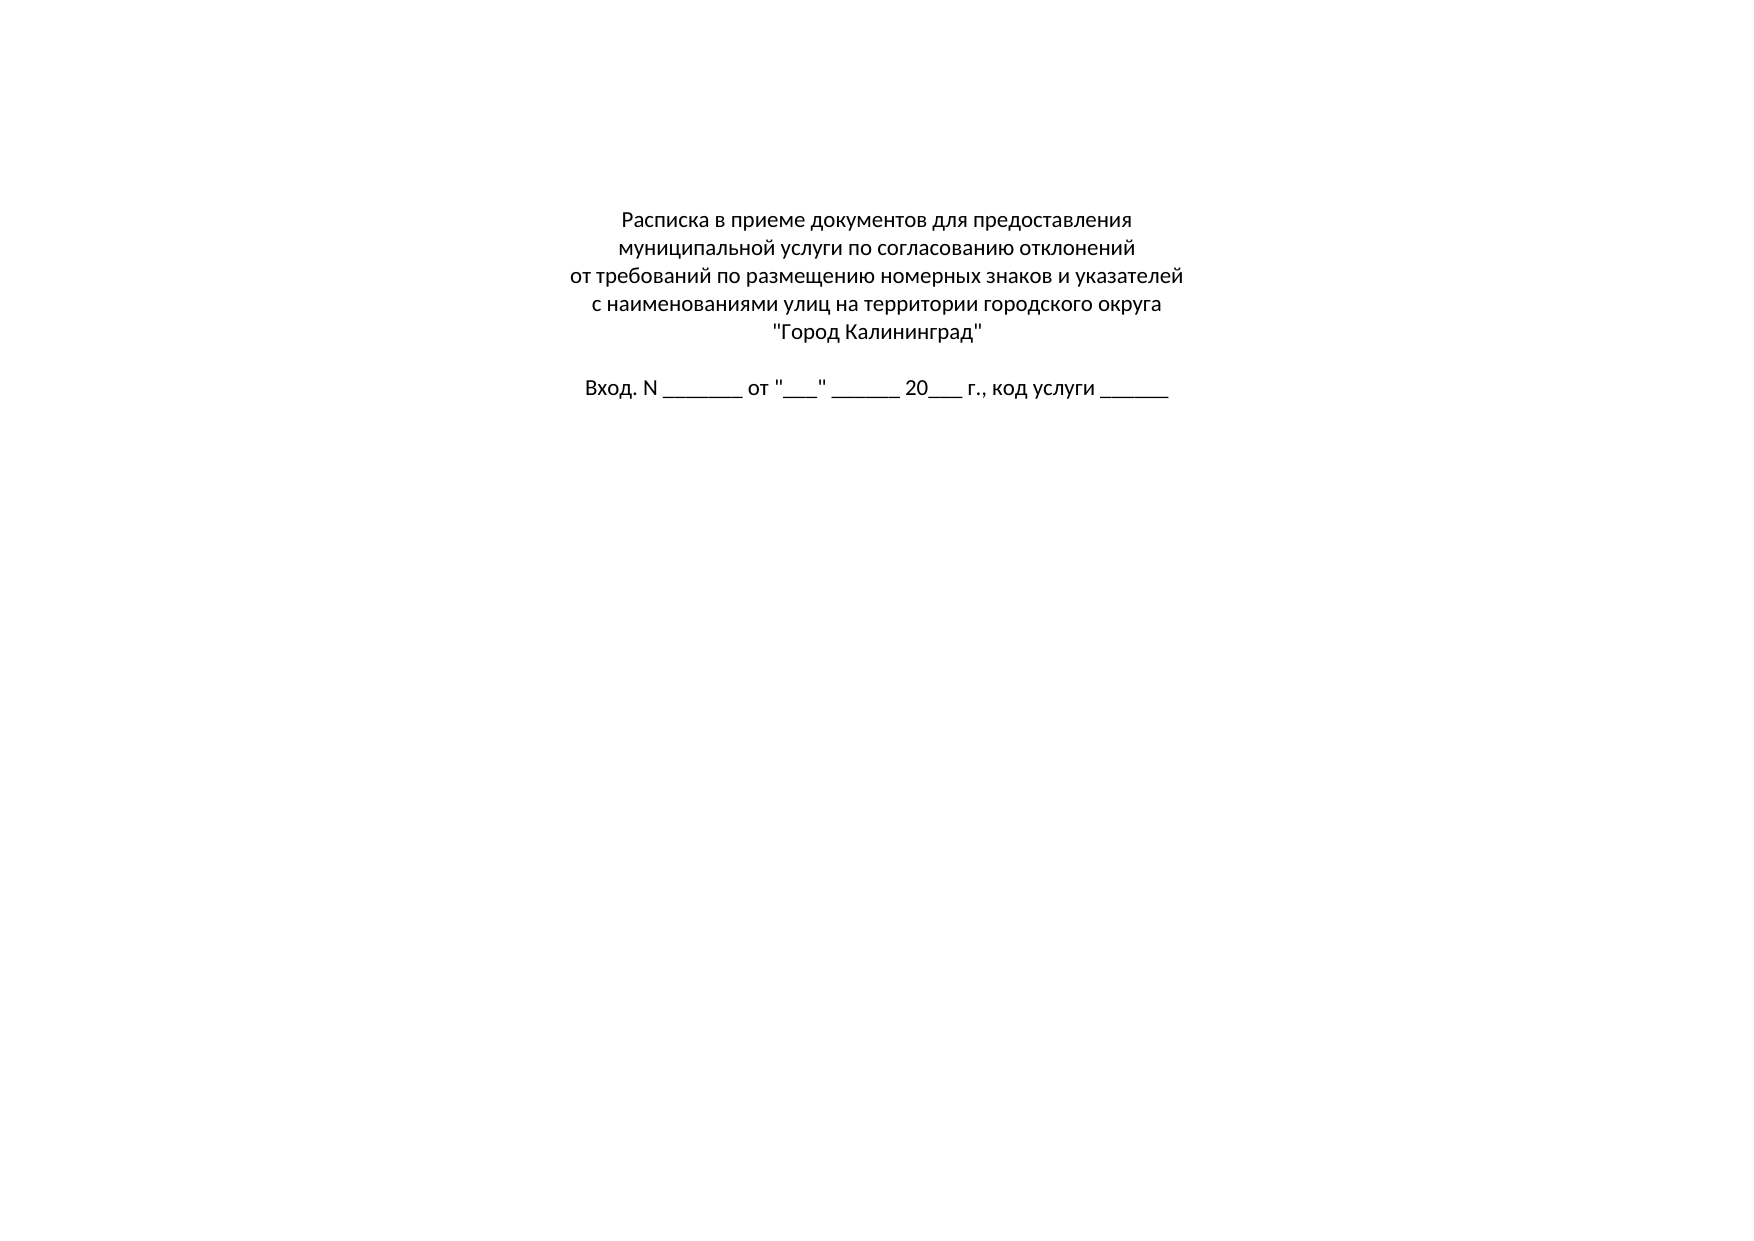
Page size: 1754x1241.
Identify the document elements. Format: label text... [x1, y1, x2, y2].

text Вход. N _______ от "___" ______ 20___ г., код услуги ______ [118, 373, 1636, 401]
text "Город Калининград" [118, 317, 1636, 345]
text с наименованиями улиц на территории городского округа [118, 289, 1636, 317]
text муниципальной услуги по согласованию отклонений [118, 233, 1636, 261]
text Расписка в приеме документов для предоставления [118, 205, 1636, 233]
text от требований по размещению номерных знаков и указателей [118, 261, 1636, 289]
